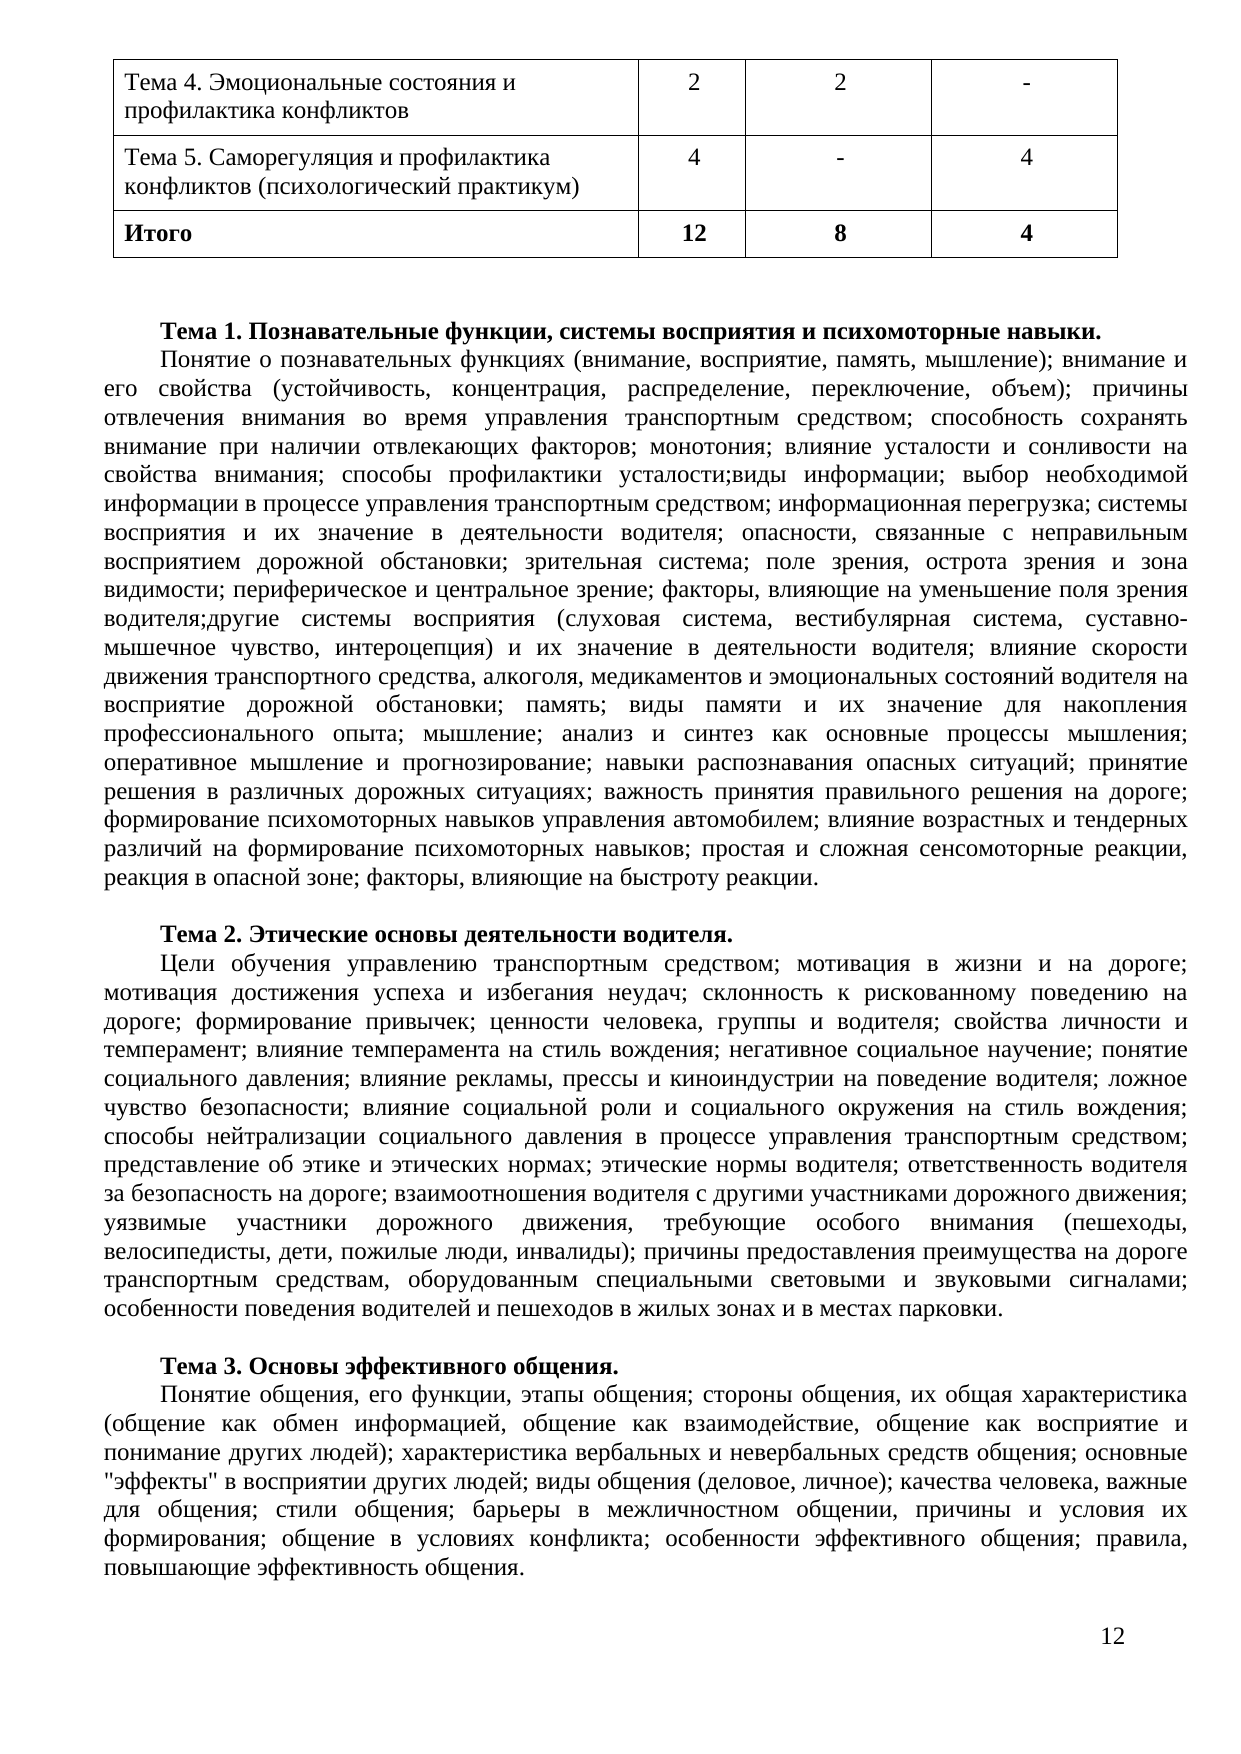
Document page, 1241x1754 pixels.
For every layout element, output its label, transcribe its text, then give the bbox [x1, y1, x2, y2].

table_cell 4 [639, 136, 745, 210]
table_cell 4 [932, 136, 1117, 210]
table_cell Тема 5. Саморегуляция и профилактика конфликтов (психологический практикум) [114, 136, 638, 210]
text Понятие общения, его функции, этапы общения; стороны общения, их общая характеристика (общение как обмен информацией, общение как взаимодействие, общение как восприятие и понимание других людей); характеристика вербальных и невербальных средств общения; основные "эффекты" в восприятии других людей; виды общения (деловое, личное); качества человека, важные для общения; стили общения; барьеры в межличностном общении, причины и условия их формирования; общение в условиях конфликта; особенности эффективного общения; правила, повышающие эффективность общения. [103, 1379, 1189, 1581]
text Цели обучения управлению транспортным средством; мотивация в жизни и на дороге; мотивация достижения успеха и избегания неудач; склонность к рискованному поведению на дороге; формирование привычек; ценности человека, группы и водителя; свойства личности и темперамент; влияние темперамента на стиль вождения; негативное социальное научение; понятие социального давления; влияние рекламы, прессы и киноиндустрии на поведение водителя; ложное чувство безопасности; влияние социальной роли и социального окружения на стиль вождения; способы нейтрализации социального давления в процессе управления транспортным средством; представление об этике и этических нормах; этические нормы водителя; ответственность водителя за безопасность на дороге; взаимоотношения водителя с другими участниками дорожного движения; уязвимые участники дорожного движения, требующие особого внимания (пешеходы, велосипедисты, дети, пожилые люди, инвалиды); причины предоставления преимущества на дороге транспортным средствам, оборудованным специальными световыми и звуковыми сигналами; особенности поведения водителей и пешеходов в жилых зонах и в местах парковки. [103, 948, 1189, 1322]
text Тема 2. Этические основы деятельности водителя. [103, 919, 1125, 948]
table_cell - [746, 136, 931, 210]
text Понятие о познавательных функциях (внимание, восприятие, память, мышление); внимание и его свойства (устойчивость, концентрация, распределение, переключение, объем); причины отвлечения внимания во время управления транспортным средством; способность сохранять внимание при наличии отвлекающих факторов; монотония; влияние усталости и сонливости на свойства внимания; способы профилактики усталости;виды информации; выбор необходимой информации в процессе управления транспортным средством; информационная перегрузка; системы восприятия и их значение в деятельности водителя; опасности, связанные с неправильным восприятием дорожной обстановки; зрительная система; поле зрения, острота зрения и зона видимости; периферическое и центральное зрение; факторы, влияющие на уменьшение поля зрения водителя;другие системы восприятия (слуховая система, вестибулярная система, суставно-мышечное чувство, интероцепция) и их значение в деятельности водителя; влияние скорости движения транспортного средства, алкоголя, медикаментов и эмоциональных состояний водителя на восприятие дорожной обстановки; память; виды памяти и их значение для накопления профессионального опыта; мышление; анализ и синтез как основные процессы мышления; оперативное мышление и прогнозирование; навыки распознавания опасных ситуаций; принятие решения в различных дорожных ситуациях; важность принятия правильного решения на дороге; формирование психомоторных навыков управления автомобилем; влияние возрастных и тендерных различий на формирование психомоторных навыков; простая и сложная сенсомоторные реакции, реакция в опасной зоне; факторы, влияющие на быстроту реакции. [103, 344, 1189, 891]
table_cell - [932, 60, 1117, 135]
table_cell 12 [639, 211, 745, 257]
text Тема 1. Познавательные функции, системы восприятия и психомоторные навыки. [103, 316, 1125, 344]
table_cell Тема 4. Эмоциональные состояния и профилактика конфликтов [114, 60, 638, 135]
table_cell 2 [746, 60, 931, 135]
table_cell 4 [932, 211, 1117, 257]
table_cell 8 [746, 211, 931, 257]
text Тема 3. Основы эффективного общения. [103, 1351, 1125, 1379]
table_cell Итого [114, 211, 638, 257]
table_cell 2 [639, 60, 745, 135]
